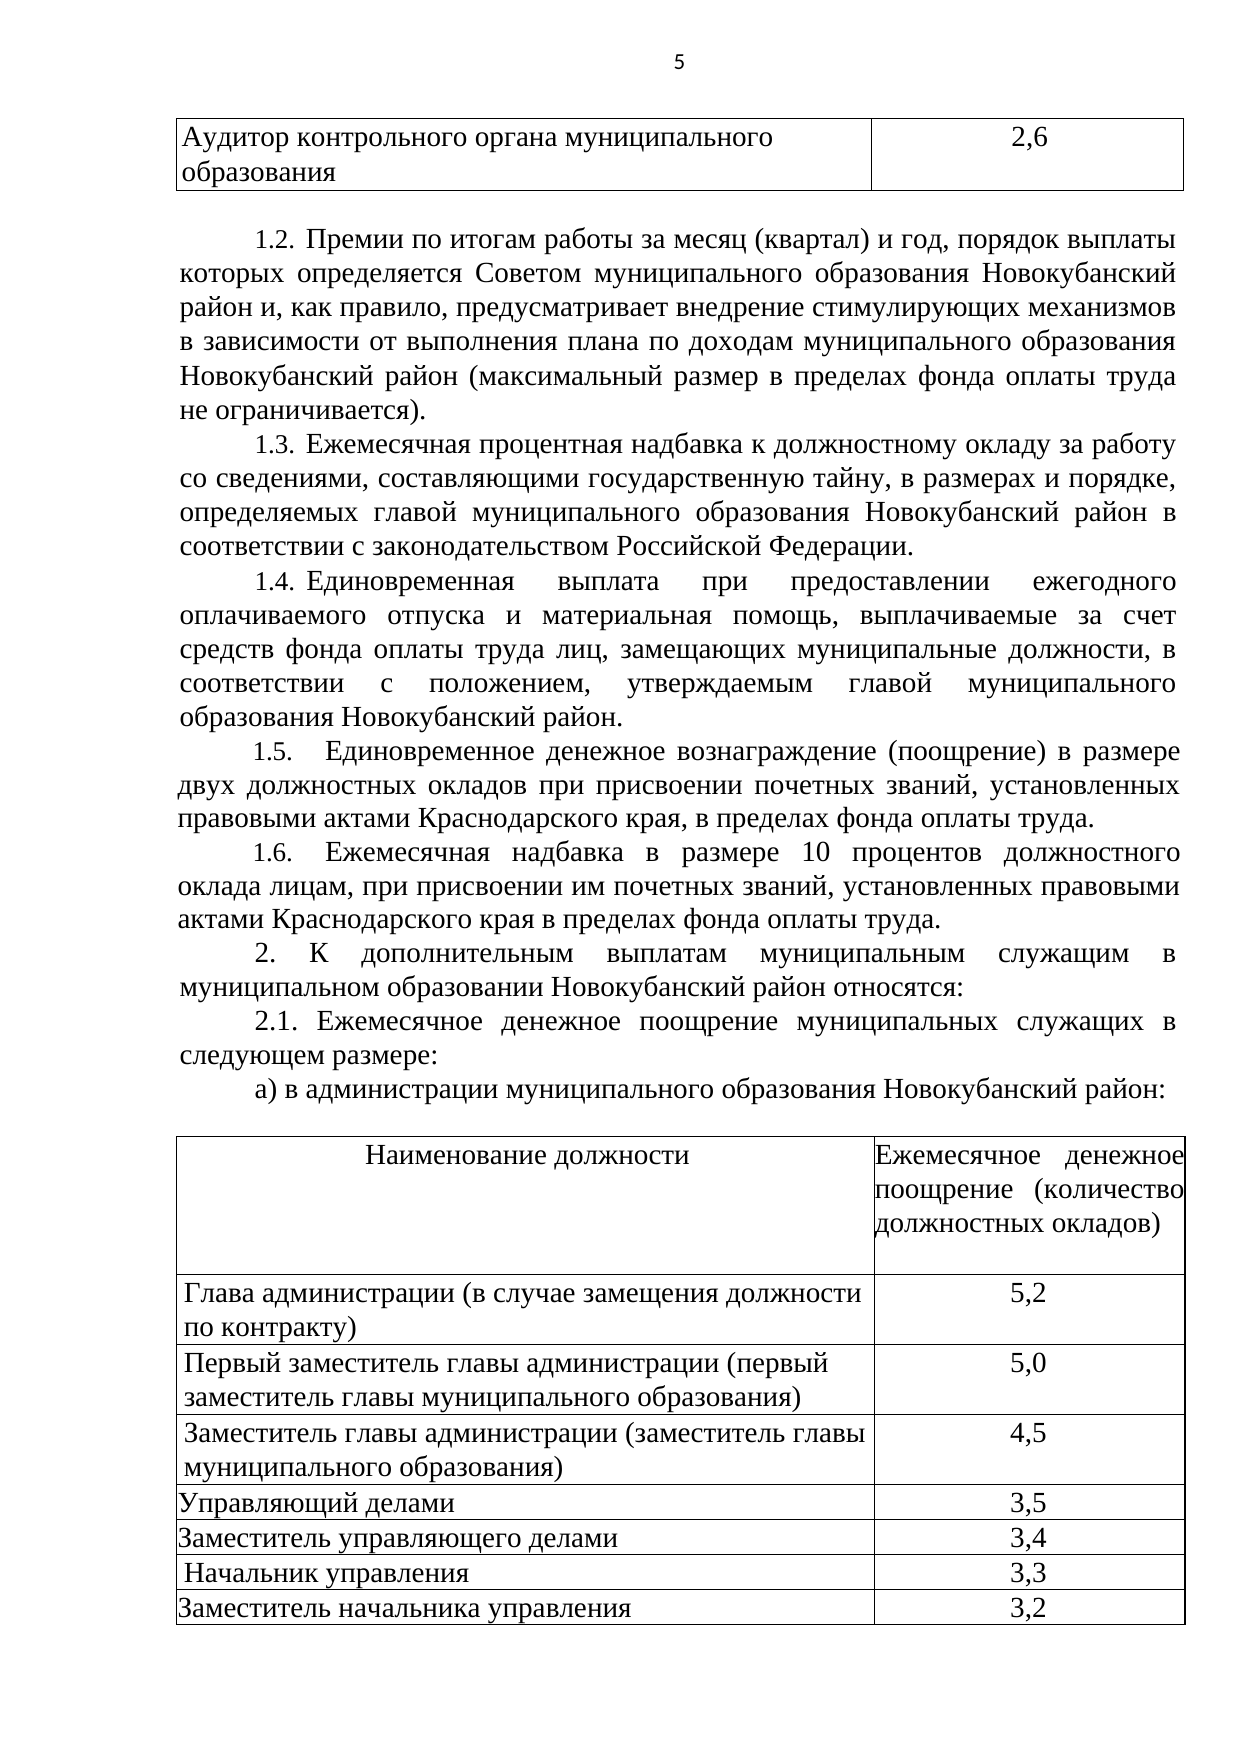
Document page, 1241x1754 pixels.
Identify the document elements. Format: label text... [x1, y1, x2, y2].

table_cell 5,2 [875, 1275, 1184, 1344]
list Единовременная выплата при предоставлении ежегодного оплачиваемого отпуска и материальная помощь, выплачиваемые за счет средств фонда оплаты труда лиц, замещающих муниципальные должности, в соответствии с положением, утверждаемым главой муниципального образования Новокубанский район. [179, 563, 1177, 733]
table_cell Первый заместитель главы администрации (первый заместитель главы муниципального образования) [177, 1345, 874, 1414]
table_cell Заместитель начальника управления [177, 1590, 874, 1624]
table_cell Заместитель управляющего делами [177, 1520, 874, 1554]
table_cell 3,3 [875, 1555, 1184, 1589]
text 2. К дополнительным выплатам муниципальным служащим в муниципальном образовании Новокубанский район относятся: [179, 935, 1177, 1003]
table_cell 5,0 [875, 1345, 1184, 1414]
table_cell 2,6 [872, 119, 1183, 190]
table_cell 4,5 [875, 1415, 1184, 1484]
list Ежемесячная надбавка в размере 10 процентов должностного оклада лицам, при присвоении им почетных званий, установленных правовыми актами Краснодарского края в пределах фонда оплаты труда. [177, 834, 1181, 935]
text 2.1. Ежемесячное денежное поощрение муниципальных служащих в следующем размере: [179, 1003, 1177, 1071]
table_cell 3,4 [875, 1520, 1184, 1554]
table_cell Заместитель главы администрации (заместитель главы муниципального образования) [177, 1415, 874, 1484]
table_header Ежемесячное денежное поощрение (количество должностных окладов) [875, 1137, 1184, 1274]
table_cell 3,2 [875, 1590, 1184, 1624]
list Ежемесячная процентная надбавка к должностному окладу за работу со сведениями, составляющими государственную тайну, в размерах и порядке, определяемых главой муниципального образования Новокубанский район в соответствии с законодательством Российской Федерации. [179, 426, 1177, 563]
table_cell 3,5 [875, 1485, 1184, 1519]
table_header Наименование должности [177, 1137, 874, 1274]
text а) в администрации муниципального образования Новокубанский район: [179, 1071, 1181, 1106]
table_cell Глава администрации (в случае замещения должности по контракту) [177, 1275, 874, 1344]
table_cell Начальник управления [177, 1555, 874, 1589]
list Единовременное денежное вознаграждение (поощрение) в размере двух должностных окладов при присвоении почетных званий, установленных правовыми актами Краснодарского края, в пределах фонда оплаты труда. [177, 733, 1181, 834]
table_cell Аудитор контрольного органа муниципального образования [177, 119, 871, 190]
list Премии по итогам работы за месяц (квартал) и год, порядок выплаты которых определяется Советом муниципального образования Новокубанский район и, как правило, предусматривает внедрение стимулирующих механизмов в зависимости от выполнения плана по доходам муниципального образования Новокубанский район (максимальный размер в пределах фонда оплаты труда не ограничивается). [179, 221, 1177, 426]
table_cell Управляющий делами [177, 1485, 874, 1519]
